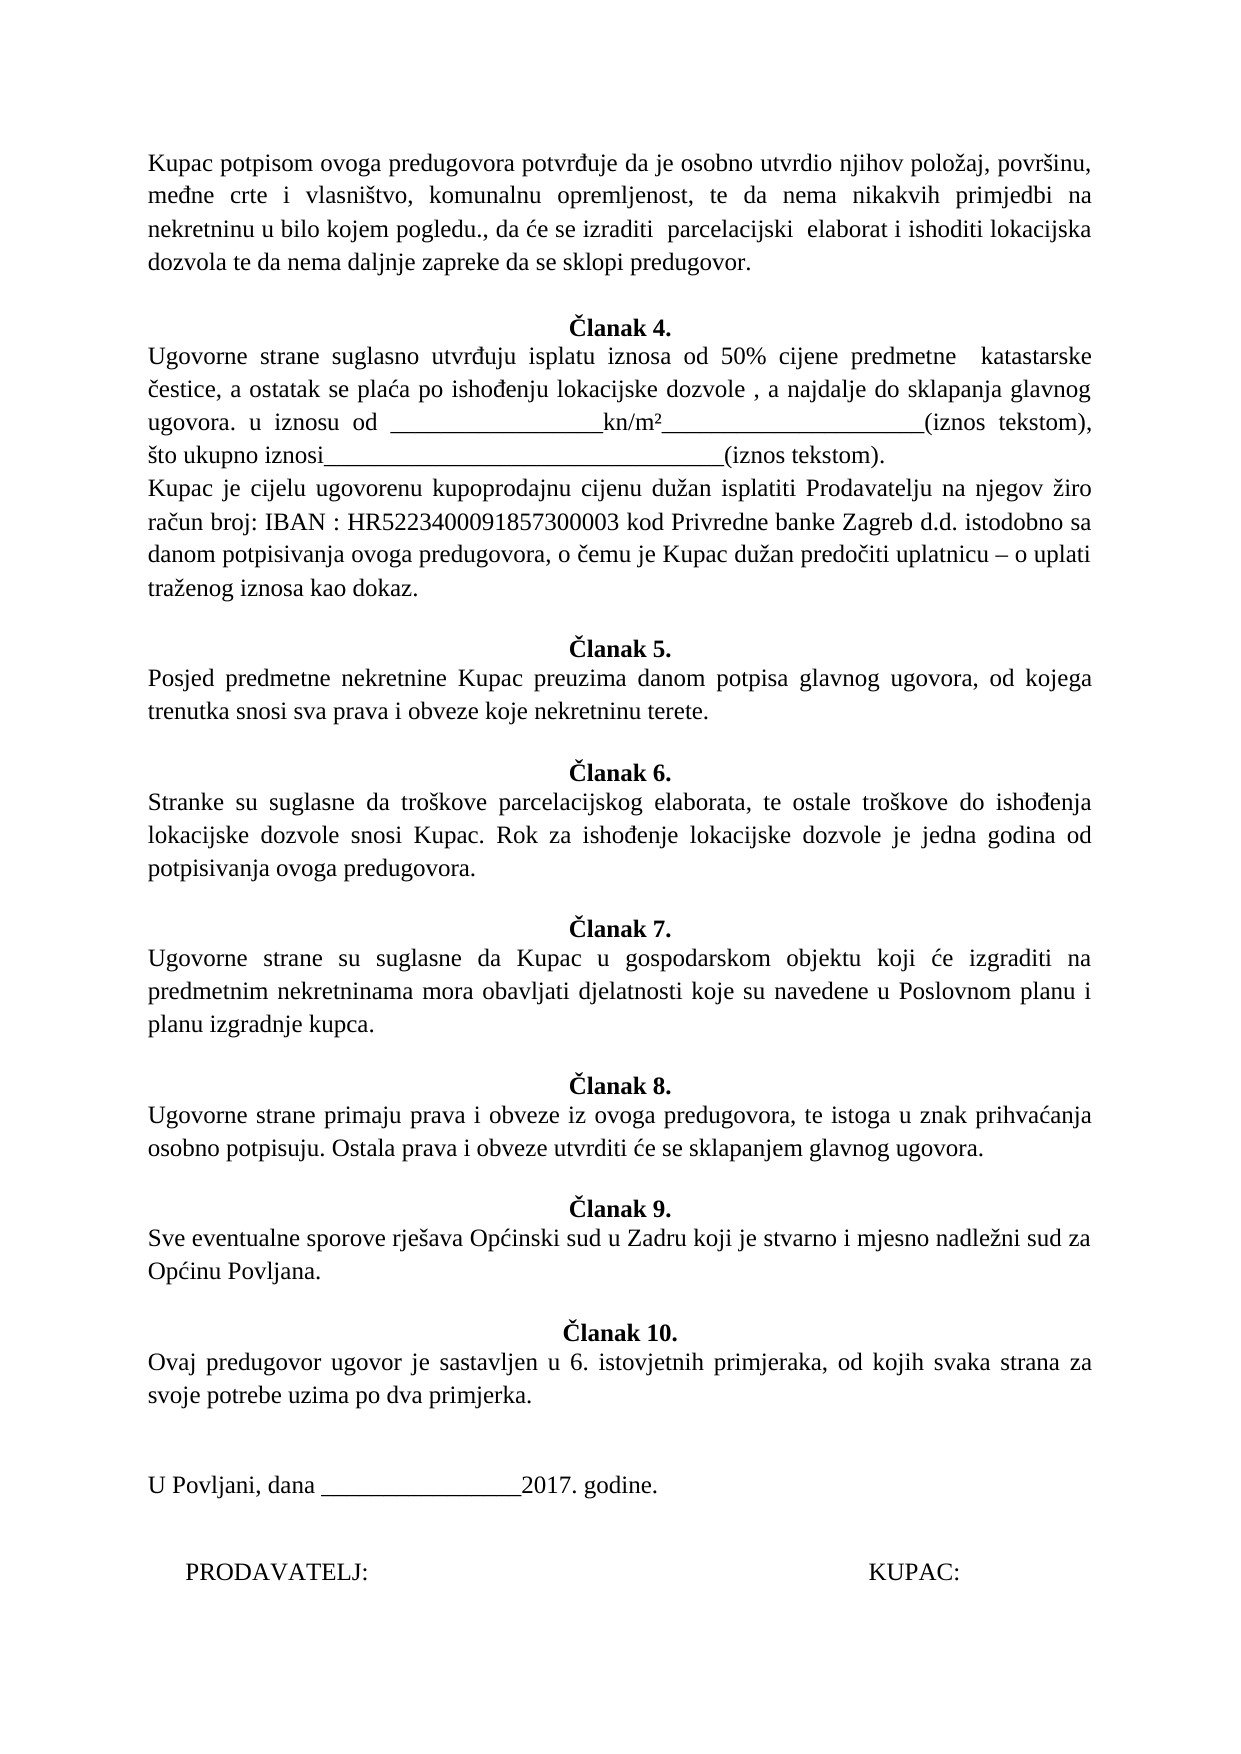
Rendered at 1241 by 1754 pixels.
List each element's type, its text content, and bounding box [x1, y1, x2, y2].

text Članak 4. [148, 313, 1093, 341]
text Članak 5. [148, 634, 1093, 663]
text Kupac potpisom ovoga predugovora potvrđuje da je osobno utvrdio njihov položaj, površinu, međne crte i vlasništvo, komunalnu opremljenost, te da nema nikakvih primjedbi na nekretninu u bilo kojem pogledu., da će se izraditi parcelacijski elaborat i ishoditi lokacijska dozvola te da nema daljnje zapreke da se sklopi predugovor. [148, 148, 1093, 275]
text Ugovorne strane su suglasne da Kupac u gospodarskom objektu koji će izgraditi na predmetnim nekretninama mora obavljati djelatnosti koje su navedene u Poslovnom planu i planu izgradnje kupca. [148, 943, 1093, 1038]
text Ugovorne strane suglasno utvrđuju isplatu iznosa od 50% cijene predmetne katastarske čestice, a ostatak se plaća po ishođenju lokacijske dozvole , a najdalje do sklapanja glavnog ugovora. u iznosu od _________________kn/m²_____________________(iznos tekstom), što ukupno iznosi________________________________(iznos tekstom). [148, 341, 1093, 469]
text Kupac je cijelu ugovorenu kupoprodajnu cijenu dužan isplatiti Prodavatelju na njegov žiro račun broj: IBAN : HR5223400091857300003 kod Privredne banke Zagreb d.d. istodobno sa danom potpisivanja ovoga predugovora, o čemu je Kupac dužan predočiti uplatnicu – o uplati traženog iznosa kao dokaz. [148, 473, 1093, 601]
text Posjed predmetne nekretnine Kupac preuzima danom potpisa glavnog ugovora, od kojega trenutka snosi sva prava i obveze koje nekretninu terete. [148, 663, 1093, 725]
text Sve eventualne sporove rješava Općinski sud u Zadru koji je stvarno i mjesno nadležni sud za Općinu Povljana. [148, 1223, 1093, 1285]
text Stranke su suglasne da troškove parcelacijskog elaborata, te ostale troškove do ishođenja lokacijske dozvole snosi Kupac. Rok za ishođenje lokacijske dozvole je jedna godina od potpisivanja ovoga predugovora. [148, 787, 1093, 881]
text Članak 8. [148, 1071, 1093, 1100]
text Ugovorne strane primaju prava i obveze iz ovoga predugovora, te istoga u znak prihvaćanja osobno potpisuju. Ostala prava i obveze utvrditi će se sklapanjem glavnog ugovora. [148, 1100, 1093, 1162]
text Članak 10. [148, 1318, 1093, 1347]
text Članak 6. [148, 758, 1093, 787]
text Članak 9. [148, 1194, 1093, 1223]
text PRODAVATELJ: KUPAC: [148, 1557, 1093, 1585]
text U Povljani, dana ________________2017. godine. [148, 1470, 1093, 1499]
text Ovaj predugovor ugovor je sastavljen u 6. istovjetnih primjeraka, od kojih svaka strana za svoje potrebe uzima po dva primjerka. [148, 1347, 1093, 1409]
text Članak 7. [148, 914, 1093, 943]
